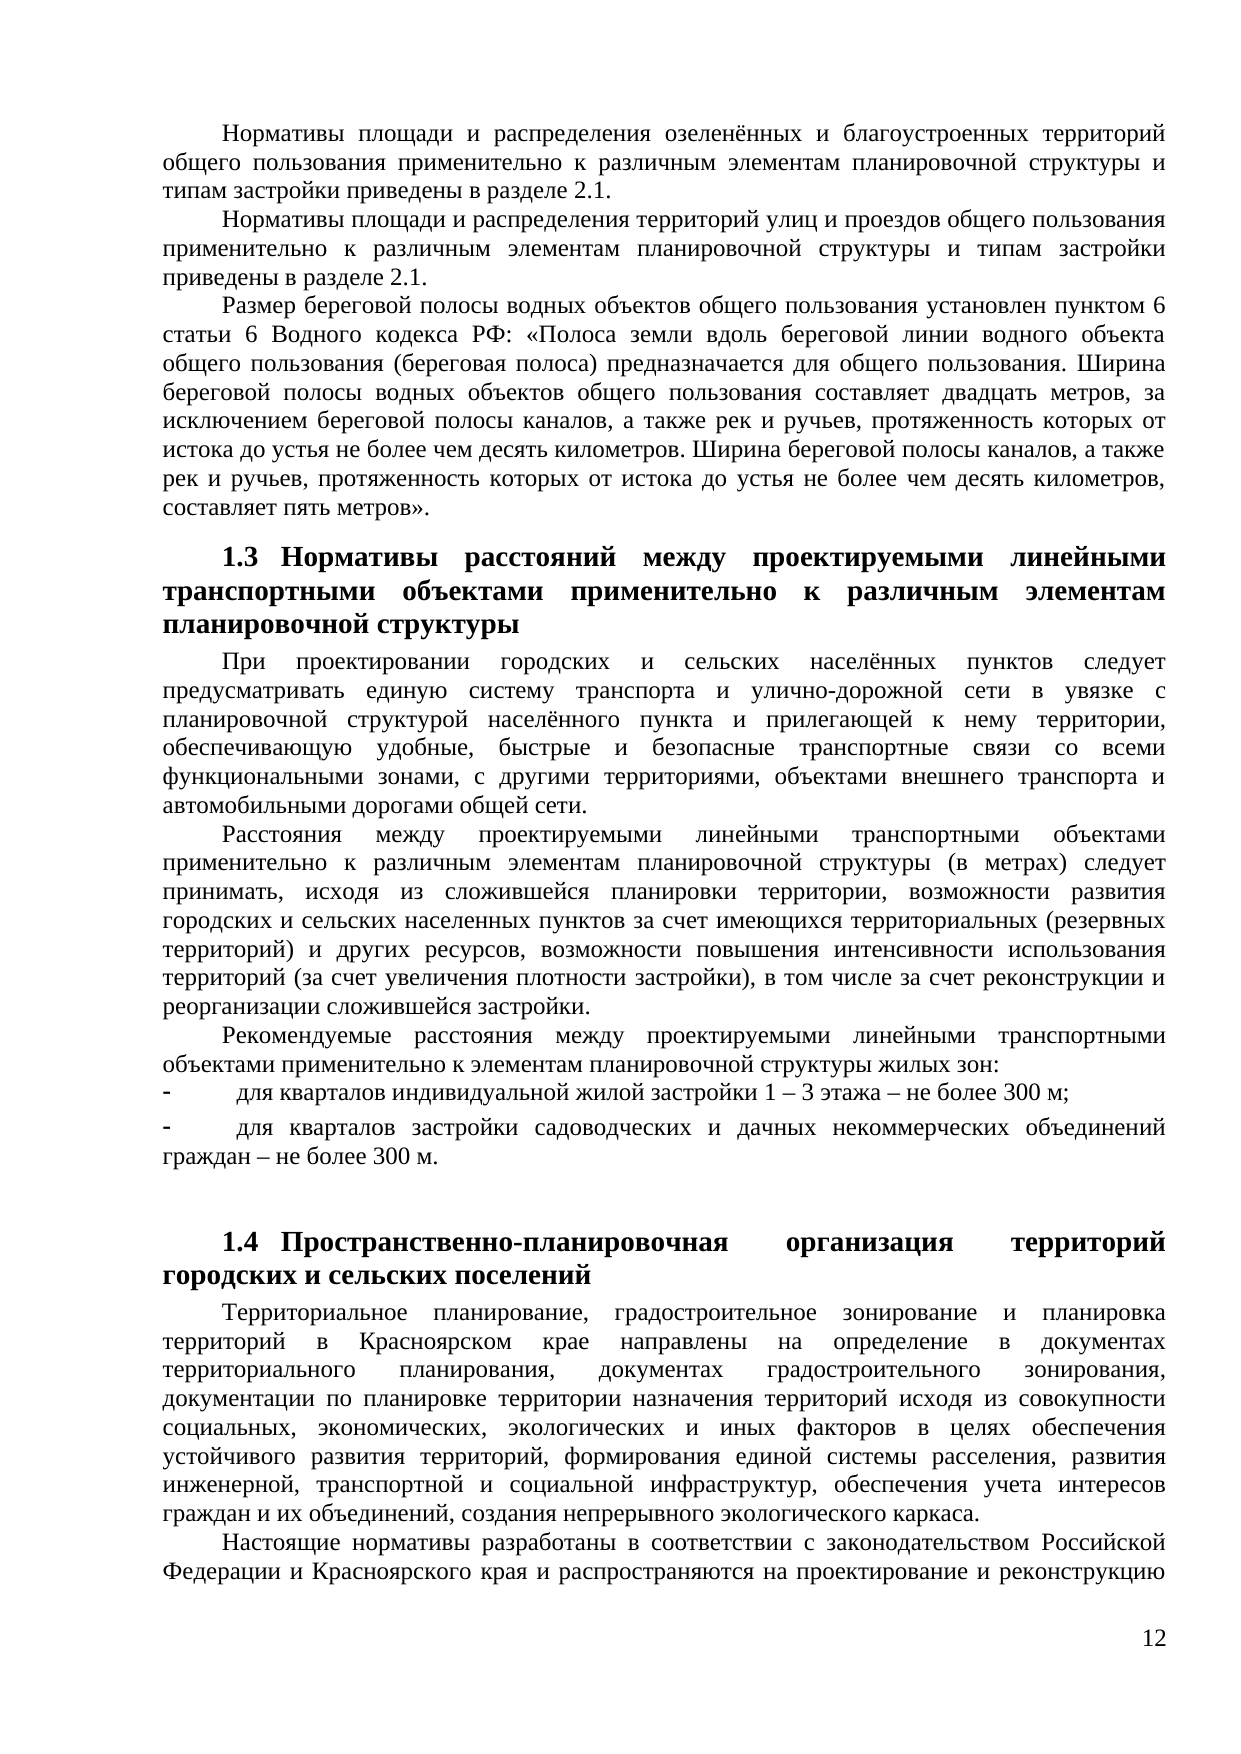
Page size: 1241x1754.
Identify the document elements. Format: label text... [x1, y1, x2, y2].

subtitle Пространственно-планировочная организация территорий городских и сельских поселений [162, 1224, 1167, 1291]
text При проектировании городских и сельских населённых пунктов следует предусматривать единую систему транспорта и улично-дорожной сети в увязке с планировочной структурой населённого пункта и прилегающей к нему территории, обеспечивающую удобные, быстрые и безопасные транспортные связи со всеми функциональными зонами, с другими территориями, объектами внешнего транспорта и автомобильными дорогами общей сети. [162, 646, 1167, 819]
subtitle Нормативы расстояний между проектируемыми линейными транспортными объектами применительно к различным элементам планировочной структуры [162, 539, 1167, 640]
text Размер береговой полосы водных объектов общего пользования установлен пунктом 6 статьи 6 Водного кодекса РФ: «Полоса земли вдоль береговой линии водного объекта общего пользования (береговая полоса) предназначается для общего пользования. Ширина береговой полосы водных объектов общего пользования составляет двадцать метров, за исключением береговой полосы каналов, а также рек и ручьев, протяженность которых от истока до устья не более чем десять километров. Ширина береговой полосы каналов, а также рек и ручьев, протяженность которых от истока до устья не более чем десять километров, составляет пять метров». [162, 291, 1167, 521]
text Нормативы площади и распределения озеленённых и благоустроенных территорий общего пользования применительно к различным элементам планировочной структуры и типам застройки приведены в разделе 2.1. [162, 118, 1167, 204]
text Территориальное планирование, градостроительное зонирование и планировка территорий в Красноярском крае направлены на определение в документах территориального планирования, документах градостроительного зонирования, документации по планировке территории назначения территорий исходя из совокупности социальных, экономических, экологических и иных факторов в целях обеспечения устойчивого развития территорий, формирования единой системы расселения, развития инженерной, транспортной и социальной инфраструктур, обеспечения учета интересов граждан и их объединений, создания непрерывного экологического каркаса. [162, 1297, 1167, 1527]
text Расстояния между проектируемыми линейными транспортными объектами применительно к различным элементам планировочной структуры (в метрах) следует принимать, исходя из сложившейся планировки территории, возможности развития городских и сельских населенных пунктов за счет имеющихся территориальных (резервных территорий) и других ресурсов, возможности повышения интенсивности использования территорий (за счет увеличения плотности застройки), в том числе за счет реконструкции и реорганизации сложившейся застройки. [162, 819, 1167, 1020]
text Нормативы площади и распределения территорий улиц и проездов общего пользования применительно к различным элементам планировочной структуры и типам застройки приведены в разделе 2.1. [162, 204, 1167, 291]
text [162, 1527, 1167, 1584]
list для кварталов индивидуальной жилой застройки 1 – 3 этажа – не более 300 м; [162, 1077, 1167, 1106]
list для кварталов застройки садоводческих и дачных некоммерческих объединений граждан – не более 300 м. [162, 1112, 1167, 1170]
text Рекомендуемые расстояния между проектируемыми линейными транспортными объектами применительно к элементам планировочной структуры жилых зон: [162, 1020, 1167, 1077]
